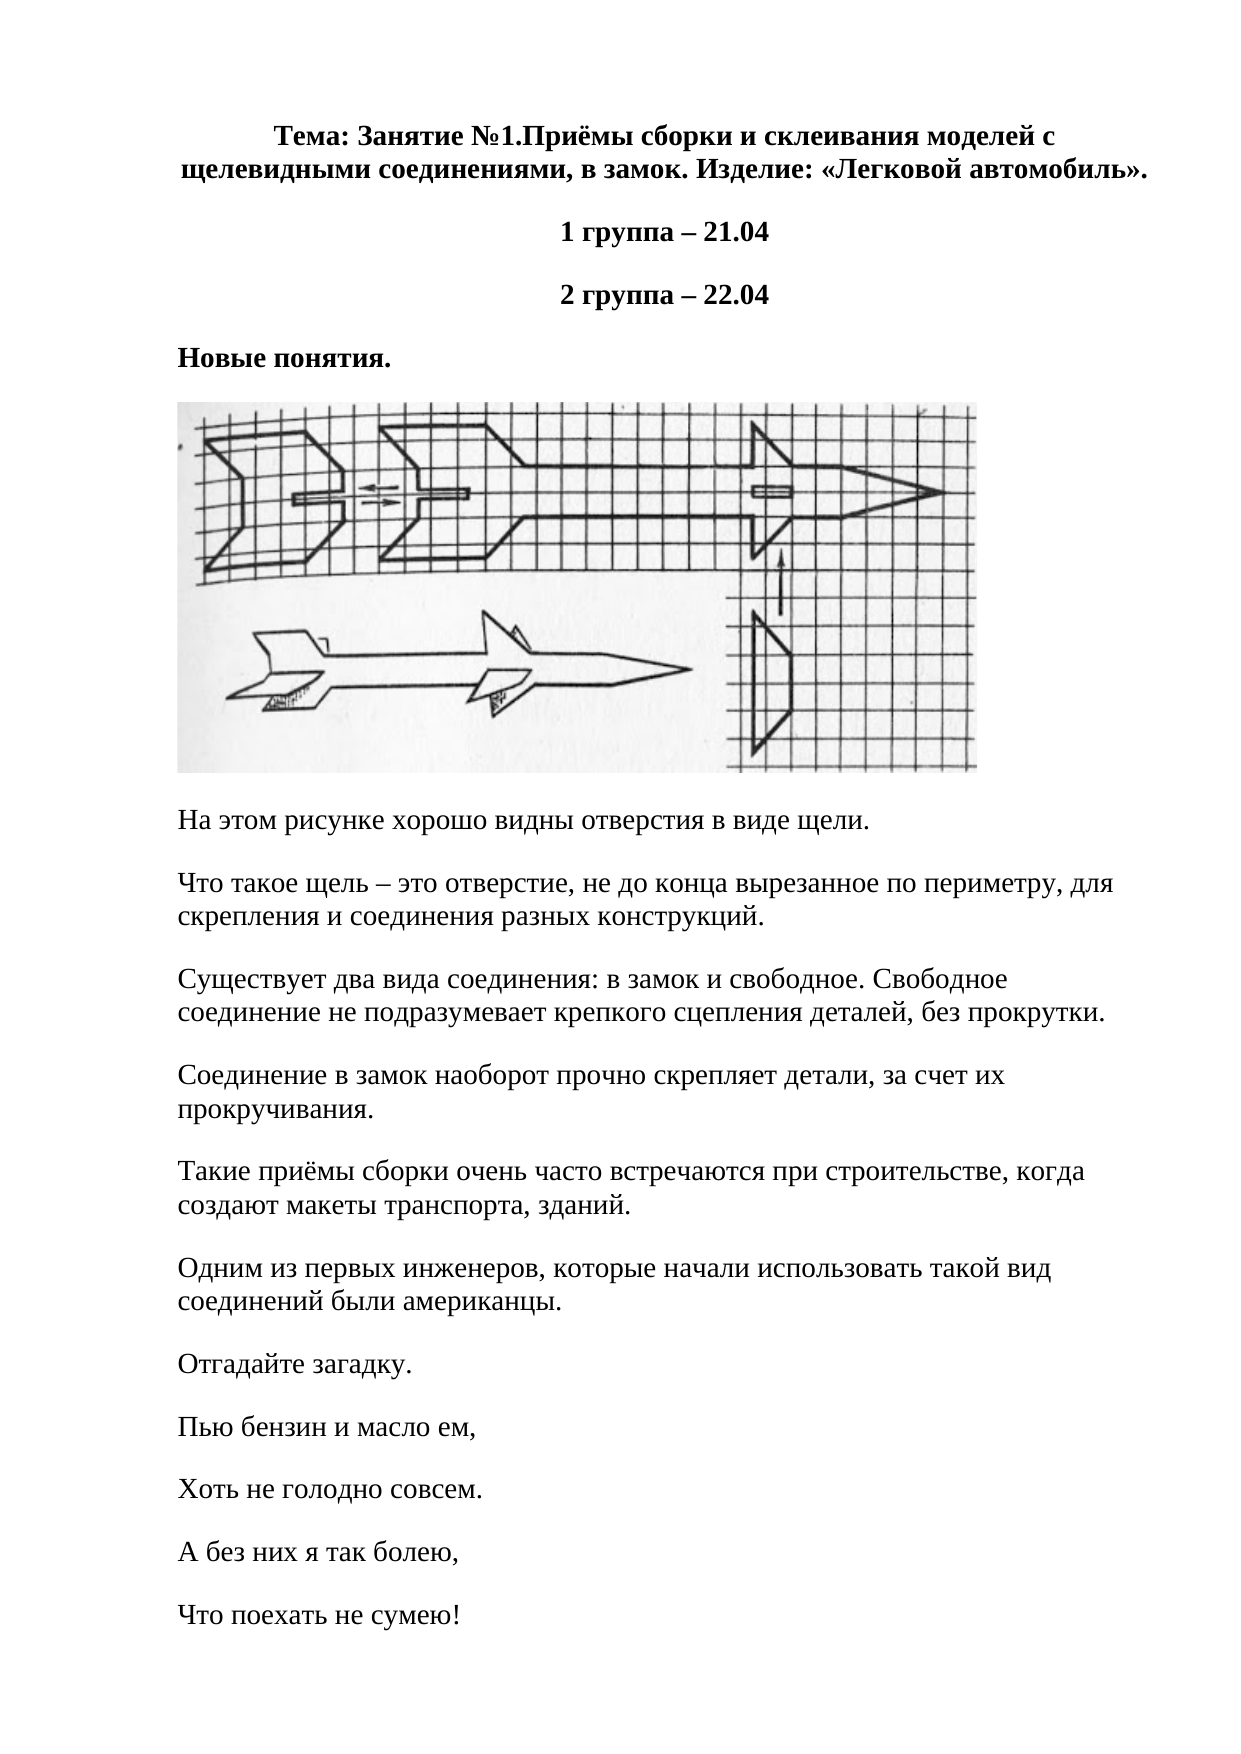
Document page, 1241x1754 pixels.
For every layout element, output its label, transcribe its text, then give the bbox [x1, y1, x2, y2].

text Такие приёмы сборки очень часто встречаются при строительстве, когда создают макеты транспорта, зданий. [177, 1153, 1152, 1221]
text 2 группа – 22.04 [177, 277, 1152, 311]
picture [177, 402, 978, 773]
text Тема: Занятие №1.Приёмы сборки и склеивания моделей с щелевидными соединениями, в замок. Изделие: «Легковой автомобиль». [177, 118, 1152, 185]
text Пью бензин и масло ем, [177, 1409, 1152, 1442]
text Хоть не голодно совсем. [177, 1471, 1152, 1505]
text На этом рисунке хорошо видны отверстия в виде щели. [177, 802, 1152, 836]
text Что такое щель – это отверстие, не до конца вырезанное по периметру, для скрепления и соединения разных конструкций. [177, 865, 1152, 932]
text Одним из первых инженеров, которые начали использовать такой вид соединений были американцы. [177, 1250, 1152, 1317]
text Соединение в замок наоборот прочно скрепляет детали, за счет их прокручивания. [177, 1057, 1152, 1124]
text Отгадайте загадку. [177, 1346, 1152, 1379]
text 1 группа – 21.04 [177, 214, 1152, 248]
text Существует два вида соединения: в замок и свободное. Свободное соединение не подразумевает крепкого сцепления деталей, без прокрутки. [177, 961, 1152, 1028]
text А без них я так болею, [177, 1534, 1152, 1568]
text Новые понятия. [177, 340, 1152, 373]
text Что поехать не сумею! [177, 1597, 1152, 1630]
